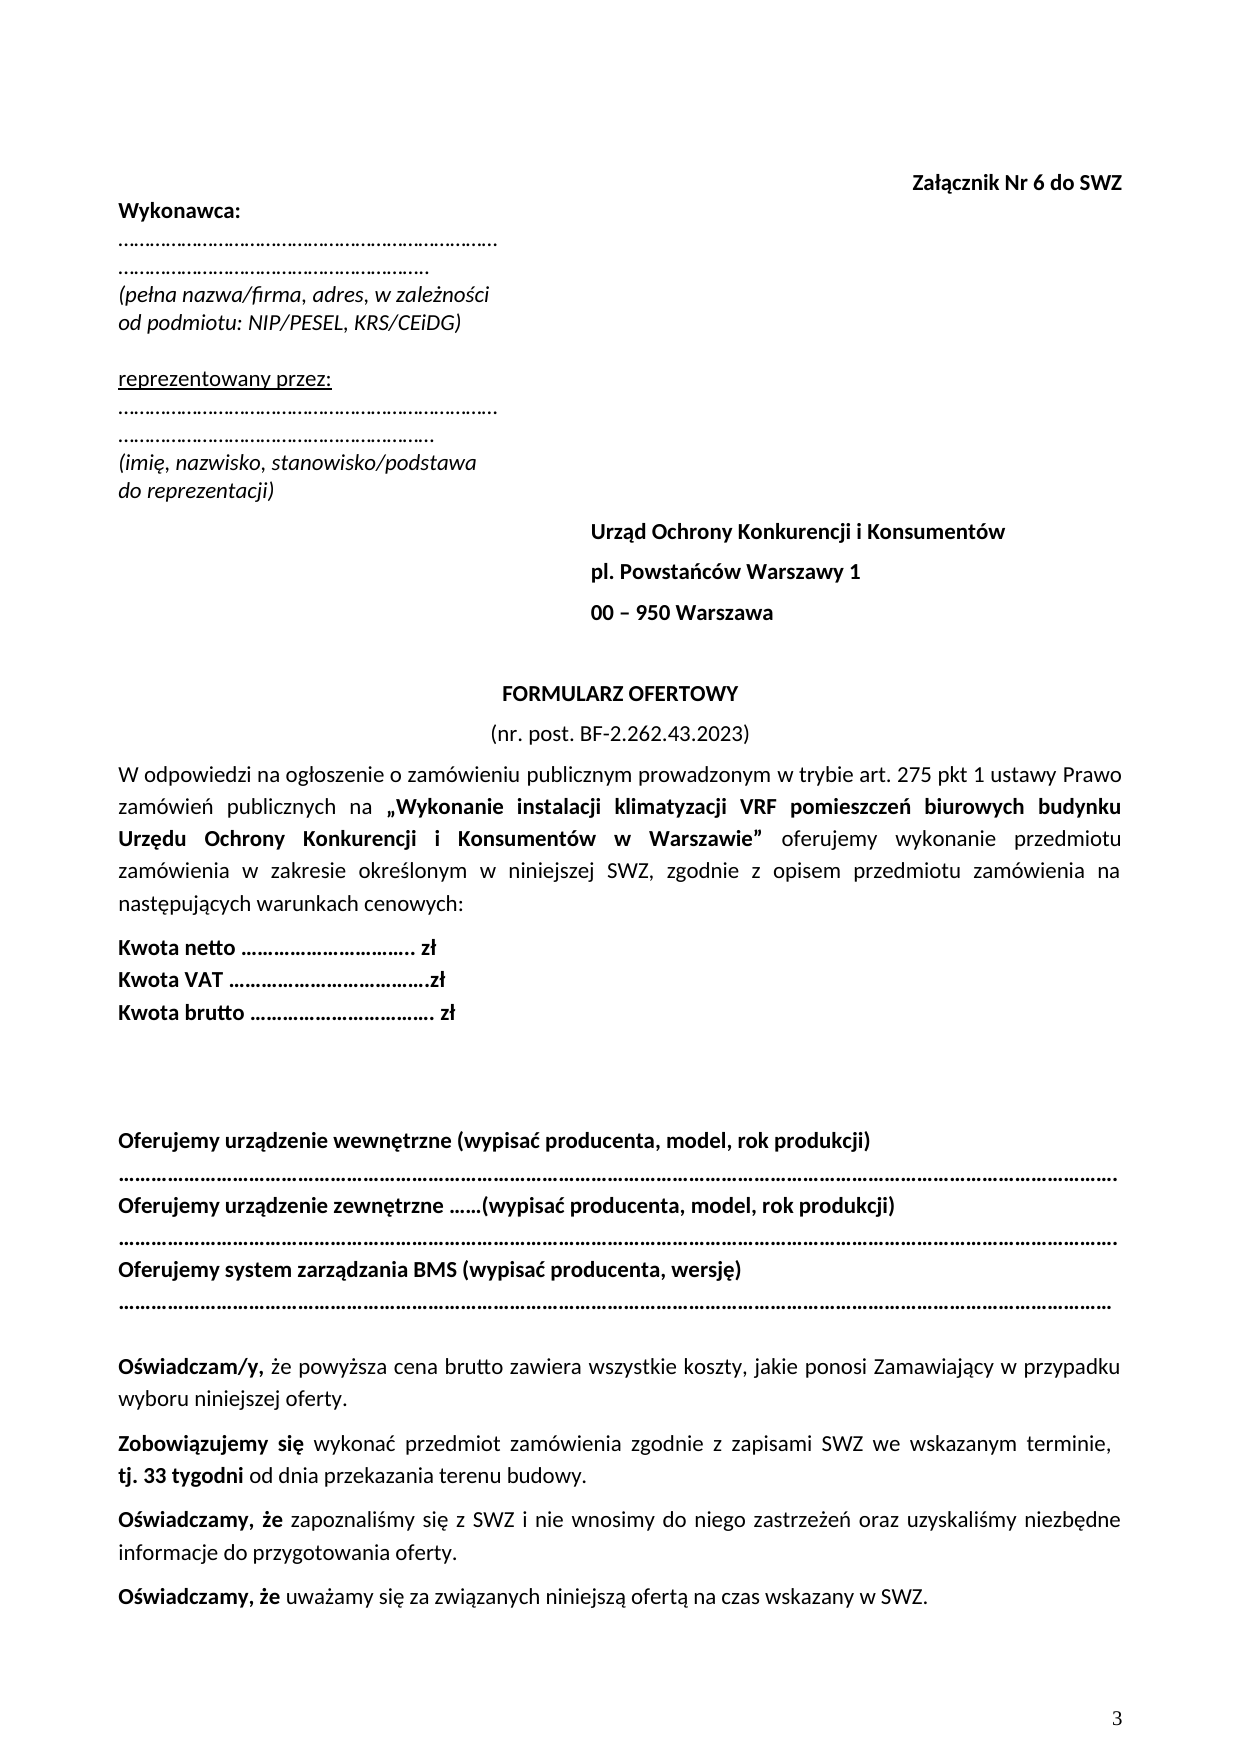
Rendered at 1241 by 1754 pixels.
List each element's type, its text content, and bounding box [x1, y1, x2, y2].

text FORMULARZ OFERTOWY [118, 679, 1122, 707]
text (pełna nazwa/firma, adres, w zależności od podmiotu: NIP/PESEL, KRS/CEiDG) [118, 280, 502, 336]
text 00 – 950 Warszawa [591, 598, 1122, 626]
text Oświadczam/y, że powyższa cena brutto zawiera wszystkie koszty, jakie ponosi Zamawiający w przypadku wyboru niniejszej oferty. [118, 1352, 1122, 1412]
text W odpowiedzi na ogłoszenie o zamówieniu publicznym prowadzonym w trybie art. 275 pkt 1 ustawy Prawo zamówień publicznych na „Wykonanie instalacji klimatyzacji VRF pomieszczeń biurowych budynku Urzędu Ochrony Konkurencji i Konsumentów w Warszawie” oferujemy wykonanie przedmiotu zamówienia w zakresie określonym w niniejszej SWZ, zgodnie z opisem przedmiotu zamówienia na następujących warunkach cenowych: [118, 760, 1122, 917]
text Załącznik Nr 6 do SWZ [118, 168, 1122, 196]
text Wykonawca: [118, 196, 1122, 224]
text pl. Powstańców Warszawy 1 [591, 557, 1122, 585]
text Oświadczamy, że zapoznaliśmy się z SWZ i nie wnosimy do niego zastrzeżeń oraz uzyskaliśmy niezbędne informacje do przygotowania oferty. [118, 1506, 1122, 1566]
text Kwota brutto ……………………………. zł [118, 998, 1122, 1026]
text Zobowiązujemy się wykonać przedmiot zamówienia zgodnie z zapisami SWZ we wskazanym terminie, tj. 33 tygodni od dnia przekazania terenu budowy. [118, 1429, 1122, 1489]
text …………………………………………………………………………………………………………………………………………………………………. [118, 1159, 1122, 1187]
text Urząd Ochrony Konkurencji i Konsumentów [591, 517, 1122, 545]
text Kwota netto ………………………….. zł [118, 933, 1122, 961]
text …………………………………………………………………………………………………………………………………………………………………. [118, 1223, 1122, 1251]
text ………………………………………………………………………………………………………………….. [118, 224, 502, 280]
text reprezentowany przez: [118, 364, 1122, 392]
text (nr. post. BF-2.262.43.2023) [118, 719, 1122, 747]
text Oferujemy system zarządzania BMS (wypisać producenta, wersję) [118, 1255, 1122, 1283]
text ………………………………………………………………………………………………………………………………………………………………… [118, 1287, 1122, 1315]
text Oferujemy urządzenie zewnętrzne ……(wypisać producenta, model, rok produkcji) [118, 1191, 1122, 1219]
text Kwota VAT ……………………………….zł [118, 966, 1122, 993]
text Oświadczamy, że uważamy się za związanych niniejszą ofertą na czas wskazany w SWZ. [118, 1582, 1122, 1610]
text (imię, nazwisko, stanowisko/podstawa do reprezentacji) [118, 448, 502, 504]
text …………………………………………………………………………………………………………………… [118, 392, 502, 448]
text Oferujemy urządzenie wewnętrzne (wypisać producenta, model, rok produkcji) [118, 1126, 1122, 1154]
